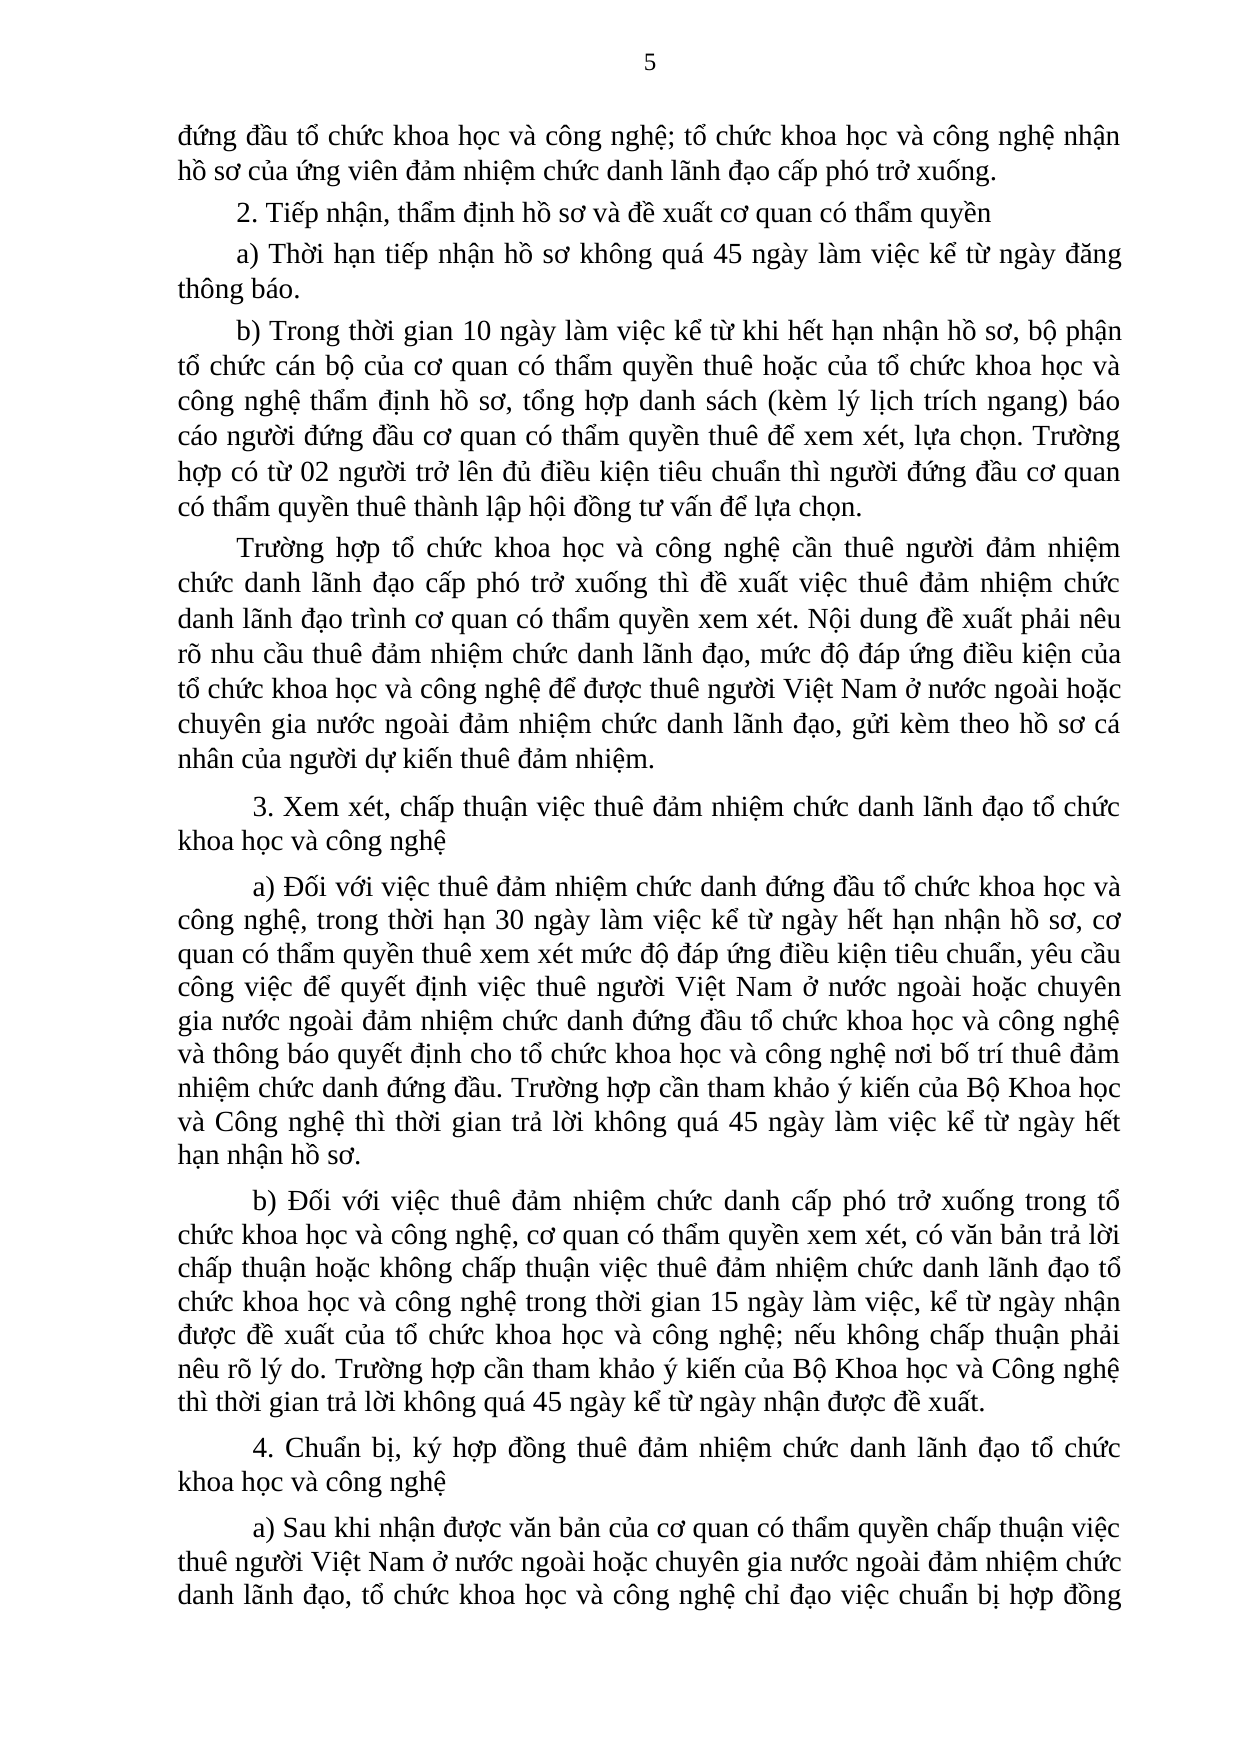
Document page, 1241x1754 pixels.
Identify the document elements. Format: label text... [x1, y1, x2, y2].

text 3. Xem xét, chấp thuận việc thuê đảm nhiệm chức danh lãnh đạo tổ chức khoa học và công nghệ [177, 789, 1122, 856]
text 4. Chuẩn bị, ký hợp đồng thuê đảm nhiệm chức danh lãnh đạo tổ chức khoa học và công nghệ [177, 1431, 1122, 1498]
text a) Đối với việc thuê đảm nhiệm chức danh đứng đầu tổ chức khoa học và công nghệ, trong thời hạn 30 ngày làm việc kể từ ngày hết hạn nhận hồ sơ, cơ quan có thẩm quyền thuê xem xét mức độ đáp ứng điều kiện tiêu chuẩn, yêu cầu công việc để quyết định việc thuê người Việt Nam ở nước ngoài hoặc chuyên gia nước ngoài đảm nhiệm chức danh đứng đầu tổ chức khoa học và công nghệ và thông báo quyết định cho tổ chức khoa học và công nghệ nơi bố trí thuê đảm nhiệm chức danh đứng đầu. Trường hợp cần tham khảo ý kiến của Bộ Khoa học và Công nghệ thì thời gian trả lời không quá 45 ngày làm việc kể từ ngày hết hạn nhận hồ sơ. [177, 869, 1122, 1171]
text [177, 118, 1122, 187]
text a) Thời hạn tiếp nhận hồ sơ không quá 45 ngày làm việc kể từ ngày đăng thông báo. [177, 236, 1122, 305]
text b) Trong thời gian 10 ngày làm việc kể từ khi hết hạn nhận hồ sơ, bộ phận tổ chức cán bộ của cơ quan có thẩm quyền thuê hoặc của tổ chức khoa học và công nghệ thẩm định hồ sơ, tổng hợp danh sách (kèm lý lịch trích ngang) báo cáo người đứng đầu cơ quan có thẩm quyền thuê để xem xét, lựa chọn. Trường hợp có từ 02 người trở lên đủ điều kiện tiêu chuẩn thì người đứng đầu cơ quan có thẩm quyền thuê thành lập hội đồng tư vấn để lựa chọn. [177, 313, 1122, 522]
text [177, 1510, 1122, 1611]
text 2. Tiếp nhận, thẩm định hồ sơ và đề xuất cơ quan có thẩm quyền [177, 195, 1122, 228]
text Trường hợp tổ chức khoa học và công nghệ cần thuê người đảm nhiệm chức danh lãnh đạo cấp phó trở xuống thì đề xuất việc thuê đảm nhiệm chức danh lãnh đạo trình cơ quan có thẩm quyền xem xét. Nội dung đề xuất phải nêu rõ nhu cầu thuê đảm nhiệm chức danh lãnh đạo, mức độ đáp ứng điều kiện của tổ chức khoa học và công nghệ để được thuê người Việt Nam ở nước ngoài hoặc chuyên gia nước ngoài đảm nhiệm chức danh lãnh đạo, gửi kèm theo hồ sơ cá nhân của người dự kiến thuê đảm nhiệm. [177, 530, 1122, 775]
text b) Đối với việc thuê đảm nhiệm chức danh cấp phó trở xuống trong tổ chức khoa học và công nghệ, cơ quan có thẩm quyền xem xét, có văn bản trả lời chấp thuận hoặc không chấp thuận việc thuê đảm nhiệm chức danh lãnh đạo tổ chức khoa học và công nghệ trong thời gian 15 ngày làm việc, kể từ ngày nhận được đề xuất của tổ chức khoa học và công nghệ; nếu không chấp thuận phải nêu rõ lý do. Trường hợp cần tham khảo ý kiến của Bộ Khoa học và Công nghệ thì thời gian trả lời không quá 45 ngày kể từ ngày nhận được đề xuất. [177, 1183, 1122, 1418]
